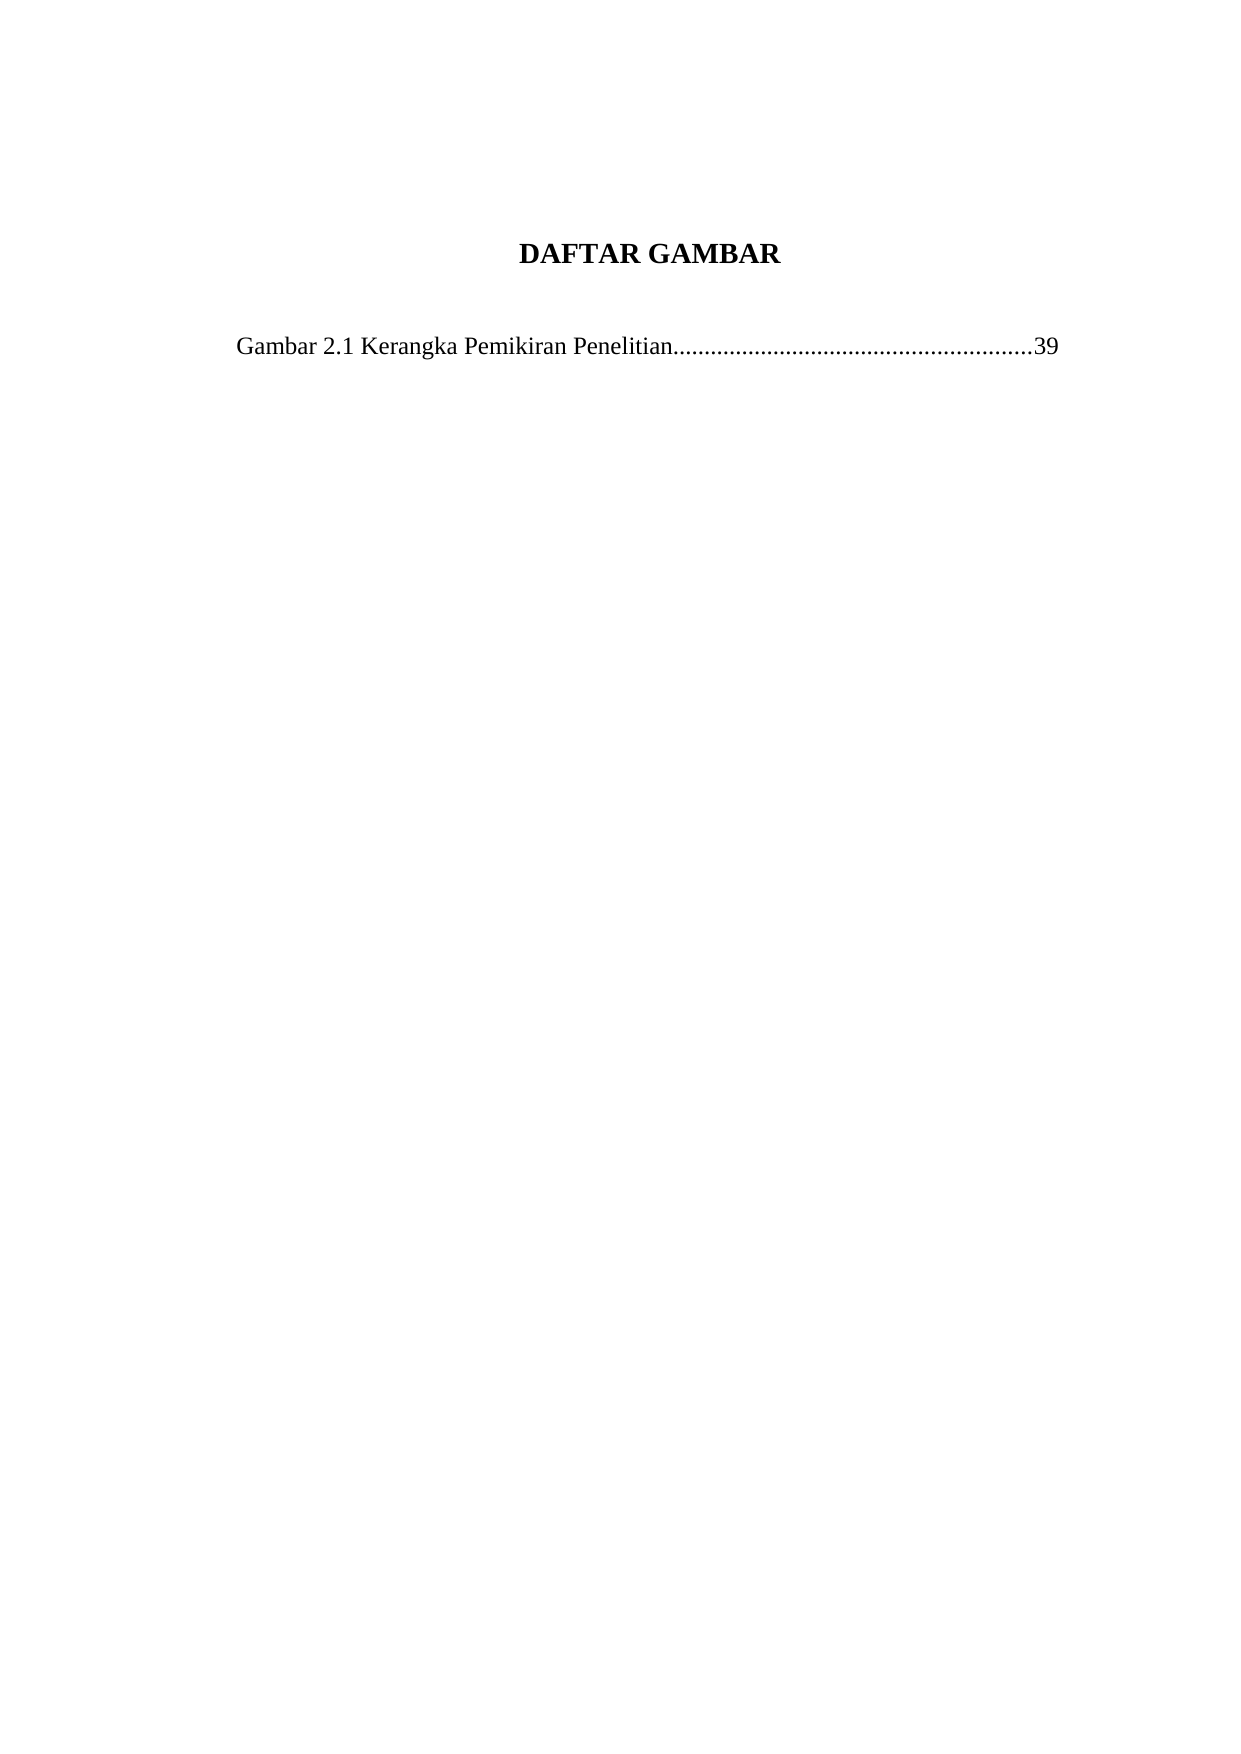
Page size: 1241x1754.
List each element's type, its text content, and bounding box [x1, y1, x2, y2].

text Gambar 2.1 Kerangka Pemikiran Penelitian 39 [236, 331, 1063, 360]
subtitle DAFTAR GAMBAR [236, 236, 1063, 270]
